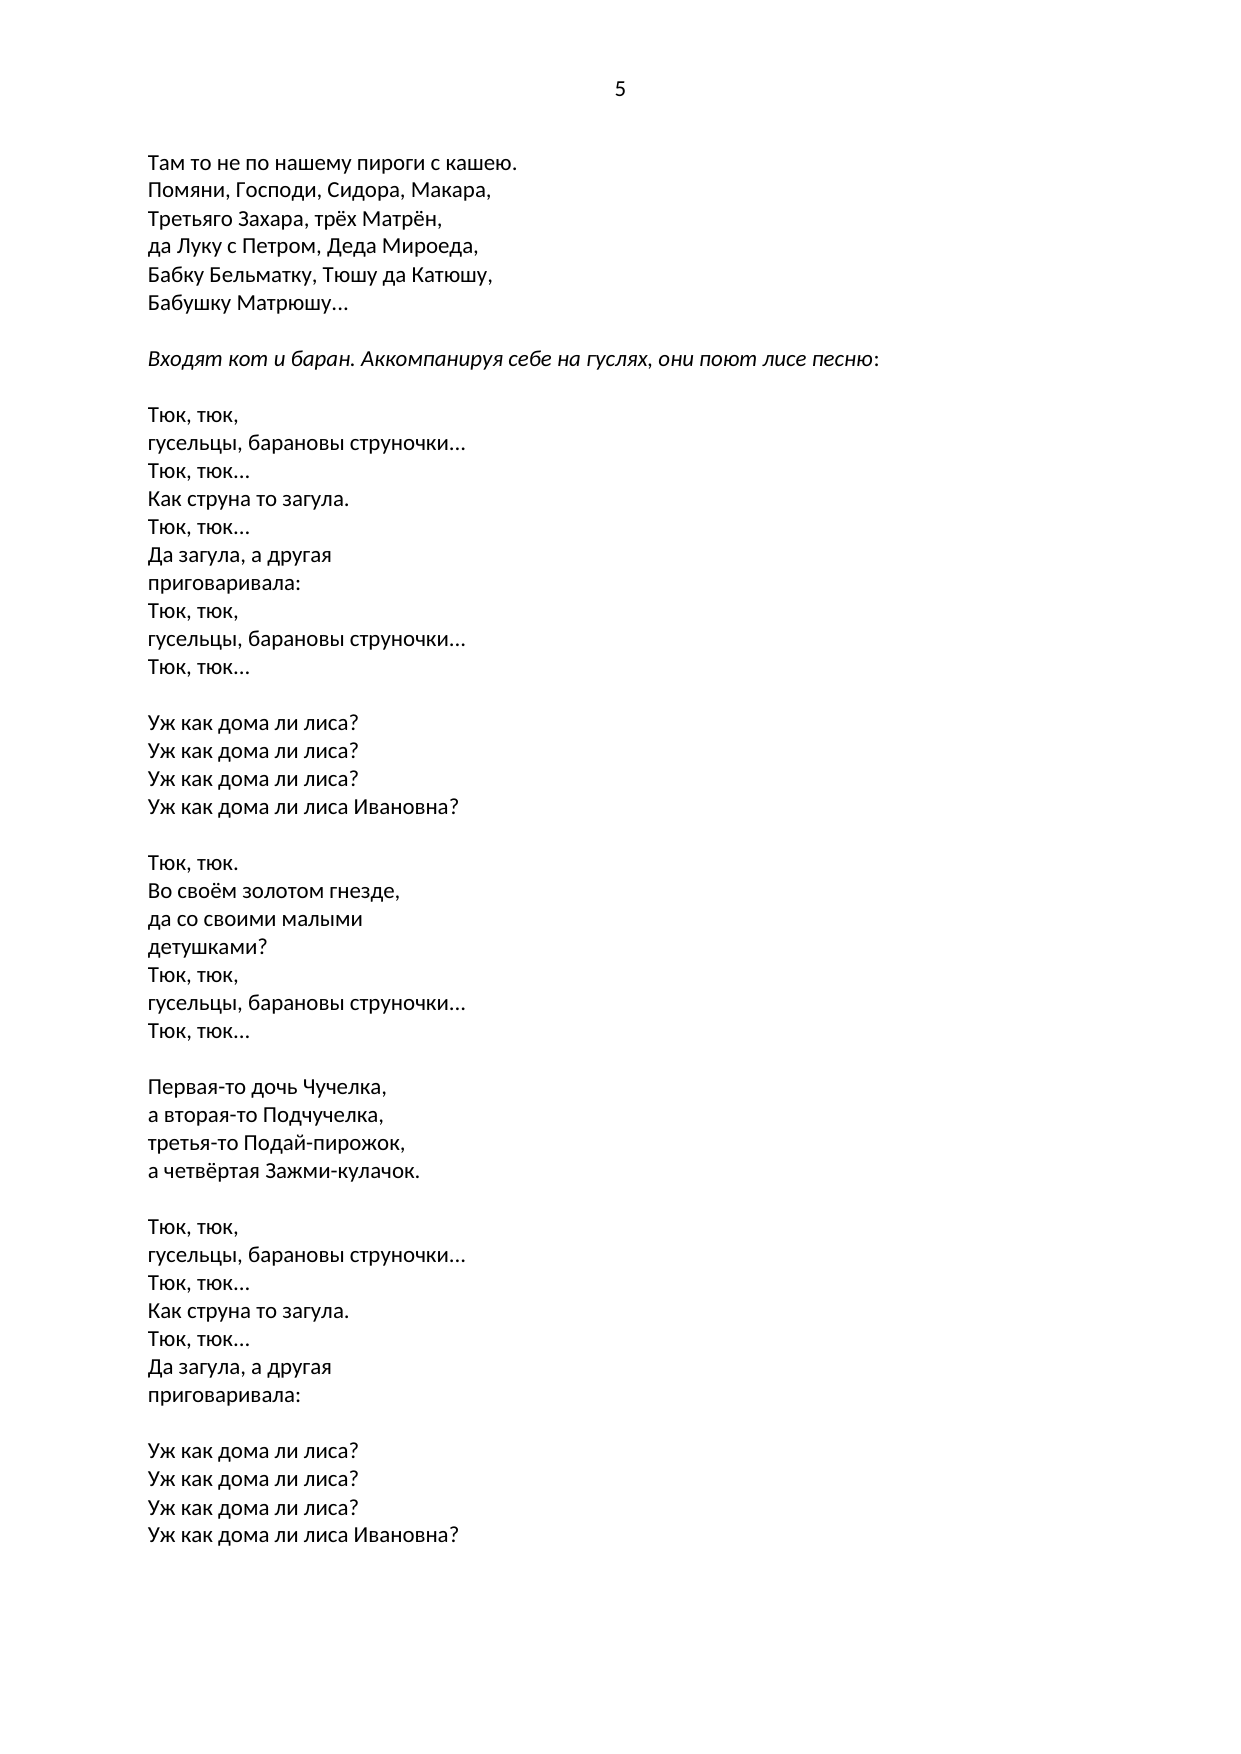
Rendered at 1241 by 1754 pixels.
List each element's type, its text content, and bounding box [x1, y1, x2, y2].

text Во своём золотом гнезде, [148, 876, 1093, 904]
text а вторая-то Подчучелка, [148, 1100, 1093, 1128]
text Да загула, а другая [148, 540, 1093, 568]
text Уж как дома ли лиса? [148, 708, 1093, 736]
text Третьяго Захара, трёх Матрён, [148, 204, 1093, 232]
text Тюк, тюк, [148, 960, 1093, 988]
text Тюк, тюк, [148, 1212, 1093, 1240]
text Уж как дома ли лиса? [148, 736, 1093, 764]
text Там то не по нашему пироги с кашею. [148, 148, 1093, 176]
text да Луку с Петром, Деда Мироеда, [148, 232, 1093, 260]
text Как струна то загула. [148, 1296, 1093, 1324]
text Уж как дома ли лиса Ивановна? [148, 792, 1093, 820]
text Тюк, тюк... [148, 1016, 1093, 1044]
text Да загула, а другая [148, 1352, 1093, 1381]
text а четвёртая Зажми-кулачок. [148, 1156, 1093, 1184]
text Уж как дома ли лиса? [148, 764, 1093, 792]
text Как струна то загула. [148, 484, 1093, 512]
text Первая-то дочь Чучелка, [148, 1072, 1093, 1100]
text Тюк, тюк... [148, 512, 1093, 540]
text да со своими малыми [148, 904, 1093, 932]
text Тюк, тюк, [148, 400, 1093, 428]
text третья-то Подай-пирожок, [148, 1128, 1093, 1156]
text Уж как дома ли лиса? [148, 1464, 1093, 1493]
text Бабку Бельматку, Тюшу да Катюшу, [148, 260, 1093, 288]
text гусельцы, барановы струночки... [148, 988, 1093, 1016]
text Тюк, тюк... [148, 456, 1093, 484]
text Бабушку Матрюшу... [148, 288, 1093, 316]
text Уж как дома ли лиса Ивановна? [148, 1521, 1093, 1549]
text Тюк, тюк... [148, 1268, 1093, 1296]
text гусельцы, барановы струночки... [148, 1240, 1093, 1268]
text Помяни, Господи, Сидора, Макара, [148, 176, 1093, 204]
text Уж как дома ли лиса? [148, 1493, 1093, 1521]
text гусельцы, барановы струночки... [148, 624, 1093, 652]
text гусельцы, барановы струночки... [148, 428, 1093, 456]
text Входят кот и баран. Аккомпанируя себе на гуслях, они поют лисе песню: [148, 344, 1093, 372]
text Тюк, тюк. [148, 848, 1093, 876]
text Уж как дома ли лиса? [148, 1437, 1093, 1464]
text Тюк, тюк... [148, 1324, 1093, 1352]
text приговаривала: [148, 1381, 1093, 1408]
text приговаривала: [148, 568, 1093, 596]
text детушками? [148, 932, 1093, 960]
text Тюк, тюк, [148, 596, 1093, 624]
text Тюк, тюк... [148, 652, 1093, 680]
